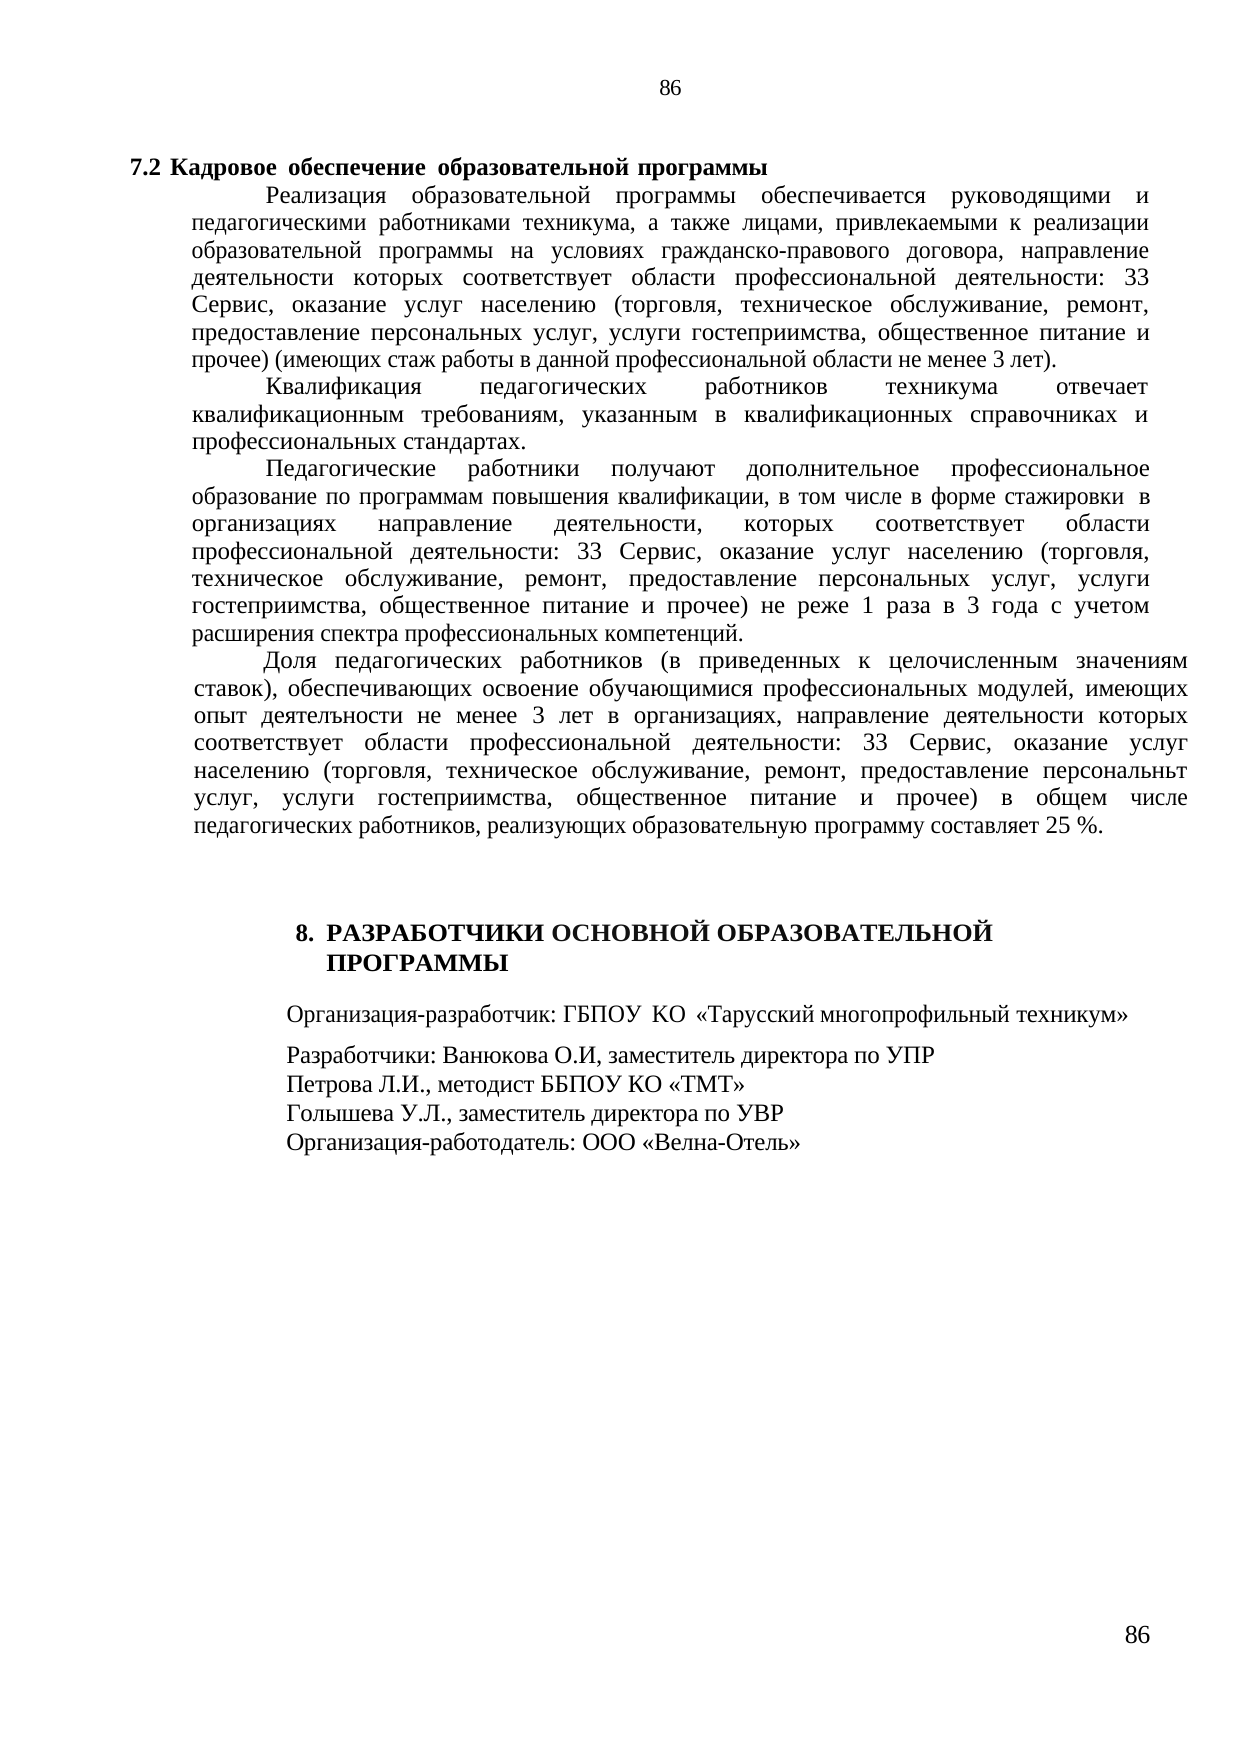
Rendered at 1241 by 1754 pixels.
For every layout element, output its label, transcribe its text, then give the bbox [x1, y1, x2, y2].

text Петрова Л.И., методист ББПОУ КО «ТМТ» [286, 1069, 1188, 1098]
text Доля педагогических работников (в приведенных к целочисленным значениям ставок), обеспечивающих освоение обучающимися профессиональных модулей, имеющих опыт деятелъности не менее 3 лет в организациях, направление деятельности которых соответствует области профессиональной деятельности: 33 Сервис, оказание услуг населению (торговля, техническое обслуживание, ремонт, предоставление персональньт услуг, услуги гостеприимства, общественное питание и прочее) в общем числе педагогических работников, реализующих образовательную программу составляет 25 %. [194, 647, 1188, 838]
text Квалификация педагогических работников техникума отвечает квалификационным требованиям, указанным в квалификационных справочниках и профессиональных стандартах. [192, 373, 1149, 455]
text Реализация образовательной программы обеспечивается руководящими и педагогическими работниками техникума, а также лицами, привлекаемыми к реализации образовательной программы на условиях гражданско-правового договора, направление деятельности которых соответствует области профессиональной деятельности: 33 Сервис, оказание услуг населению (торговля, техническое обслуживание, ремонт, предоставление персональных услуг, услуги гостеприимства, общественное питание и прочее) (имеющих стаж работы в данной профессиональной области не менее 3 лет). [191, 181, 1150, 373]
subtitle Кадровое обеспечение образовательной программы [129, 152, 1188, 180]
text Педагогические работники получают дополнительное профессиональное образование по программам повышения квалификации, в том числе в форме стажировки в организациях направление деятельности, которых соответствует области профессиональной деятельности: 33 Сервис, оказание услуг населению (торговля, техническое обслуживание, ремонт, предоставление персональных услуг, услуги гостеприимства, общественное питание и прочее) не реже 1 раза в 3 года с учетом расширения спектра профессиональных компетенций. [192, 455, 1150, 647]
text Организация-разработчик: ГБПОУ KО «Тарусский многопрофильный техникум» [191, 999, 1188, 1028]
text Организация-работодатель: ООО «Велна-Отель» [286, 1127, 1188, 1156]
text Разработчики: Ванюкова О.И, заместитель директора по УПР [286, 1041, 1188, 1069]
text Голышева У.Л., заместитель директора по УВР [286, 1098, 1188, 1127]
subtitle РАЗРАБОТЧИКИ ОСНОВНОЙ ОБРАЗОВАТЕЛЬНОЙ ПРОГРАММЫ [295, 918, 1073, 977]
